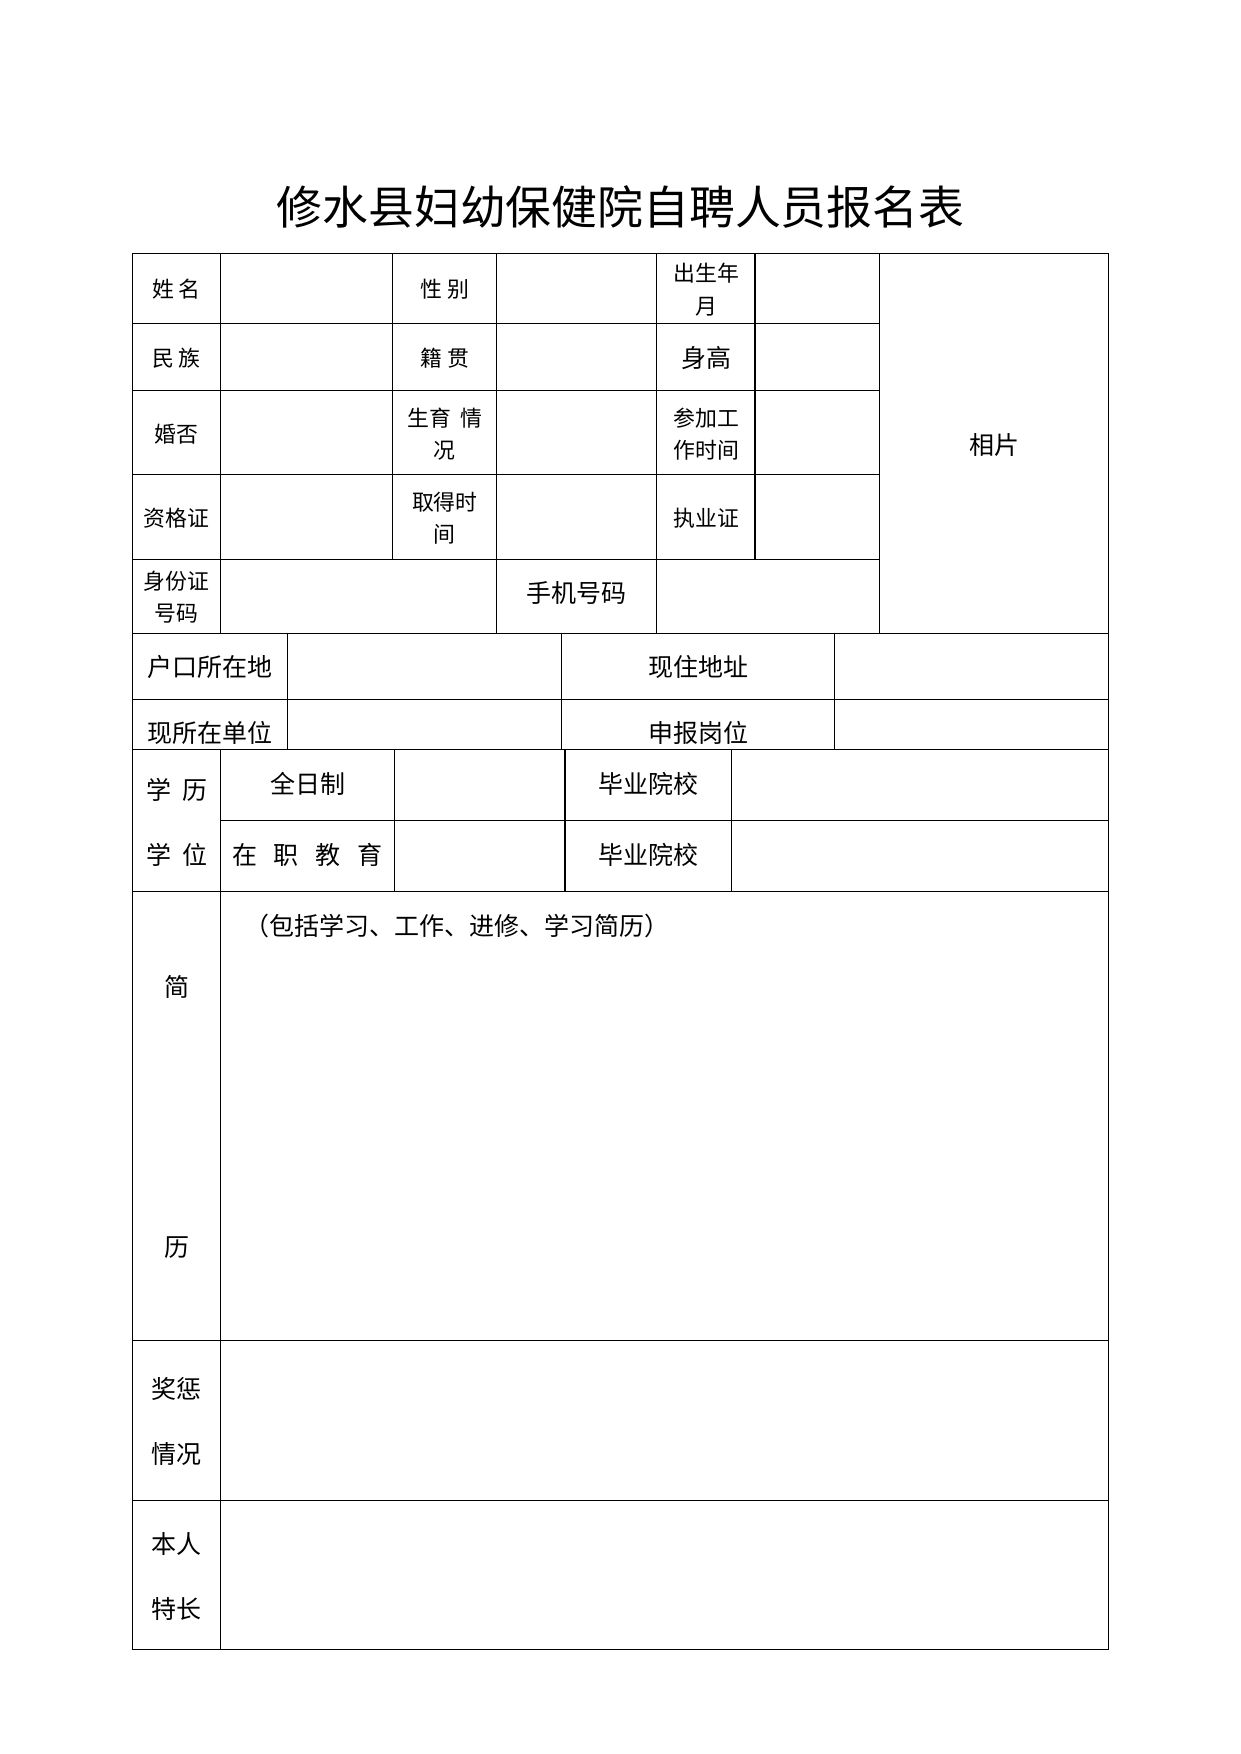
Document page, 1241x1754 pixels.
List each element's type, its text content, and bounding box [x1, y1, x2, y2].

table_cell [835, 700, 1108, 749]
table_header 性 别 [393, 254, 496, 322]
table_cell [835, 634, 1108, 698]
table_cell [395, 821, 564, 891]
table_header [756, 254, 879, 322]
table_cell [221, 560, 496, 632]
table_cell 婚否 [133, 391, 220, 474]
table_cell 在职教育 （最高学历） [221, 821, 394, 891]
table_cell 现所在单位 [133, 700, 287, 749]
table_cell [732, 821, 1108, 891]
table_cell 民 族 [133, 324, 220, 390]
table_cell 毕业院校系、时间、专业 [566, 750, 731, 820]
table_cell 奖惩 情况 [133, 1341, 220, 1500]
table_cell [221, 475, 392, 558]
table_cell [221, 324, 392, 390]
table_cell 学 历 学 位 [133, 750, 220, 891]
table_cell [395, 750, 564, 820]
table_cell [497, 391, 656, 474]
table_cell （包括学习、工作、进修、学习简历） [221, 892, 1108, 1340]
table_cell 手机号码 （含短号） [497, 560, 656, 632]
table_cell 本人特长 [133, 1501, 220, 1649]
table_cell 户口所在地 [133, 634, 287, 698]
table_cell 参加工作时间 [657, 391, 754, 474]
table_header [497, 254, 656, 322]
table_cell [756, 391, 879, 474]
table_cell [497, 324, 656, 390]
table_cell [756, 324, 879, 390]
table_cell [221, 1501, 1108, 1649]
table_cell 生育 情况 [393, 391, 496, 474]
table_cell 资格证 [133, 475, 220, 558]
table_cell [497, 475, 656, 558]
text 修水县妇幼保健院自聘人员报名表 [187, 156, 1053, 253]
table_header [221, 254, 392, 322]
table_cell 执业证 [657, 475, 754, 558]
table_cell 全日制 教 育 [221, 750, 394, 820]
table_cell [221, 391, 392, 474]
table_cell [221, 1341, 1108, 1500]
table_header 相片 [880, 254, 1108, 632]
table_cell 身高 [657, 324, 754, 390]
table_cell 简 历 [133, 892, 220, 1340]
table_cell 申报岗位 [562, 700, 834, 749]
table_cell 身份证号码 [133, 560, 220, 632]
table_cell 现住地址 [562, 634, 834, 698]
table_cell [288, 634, 561, 698]
table_header 出生年月 [657, 254, 754, 322]
table_header 姓 名 [133, 254, 220, 322]
table_cell 毕业院校系、时间、专业 [566, 821, 731, 891]
table_cell [732, 750, 1108, 820]
table_cell 籍 贯 [393, 324, 496, 390]
table_cell [657, 560, 879, 632]
table_cell [756, 475, 879, 558]
table_cell 取得时间 [393, 475, 496, 558]
table_cell [288, 700, 561, 749]
